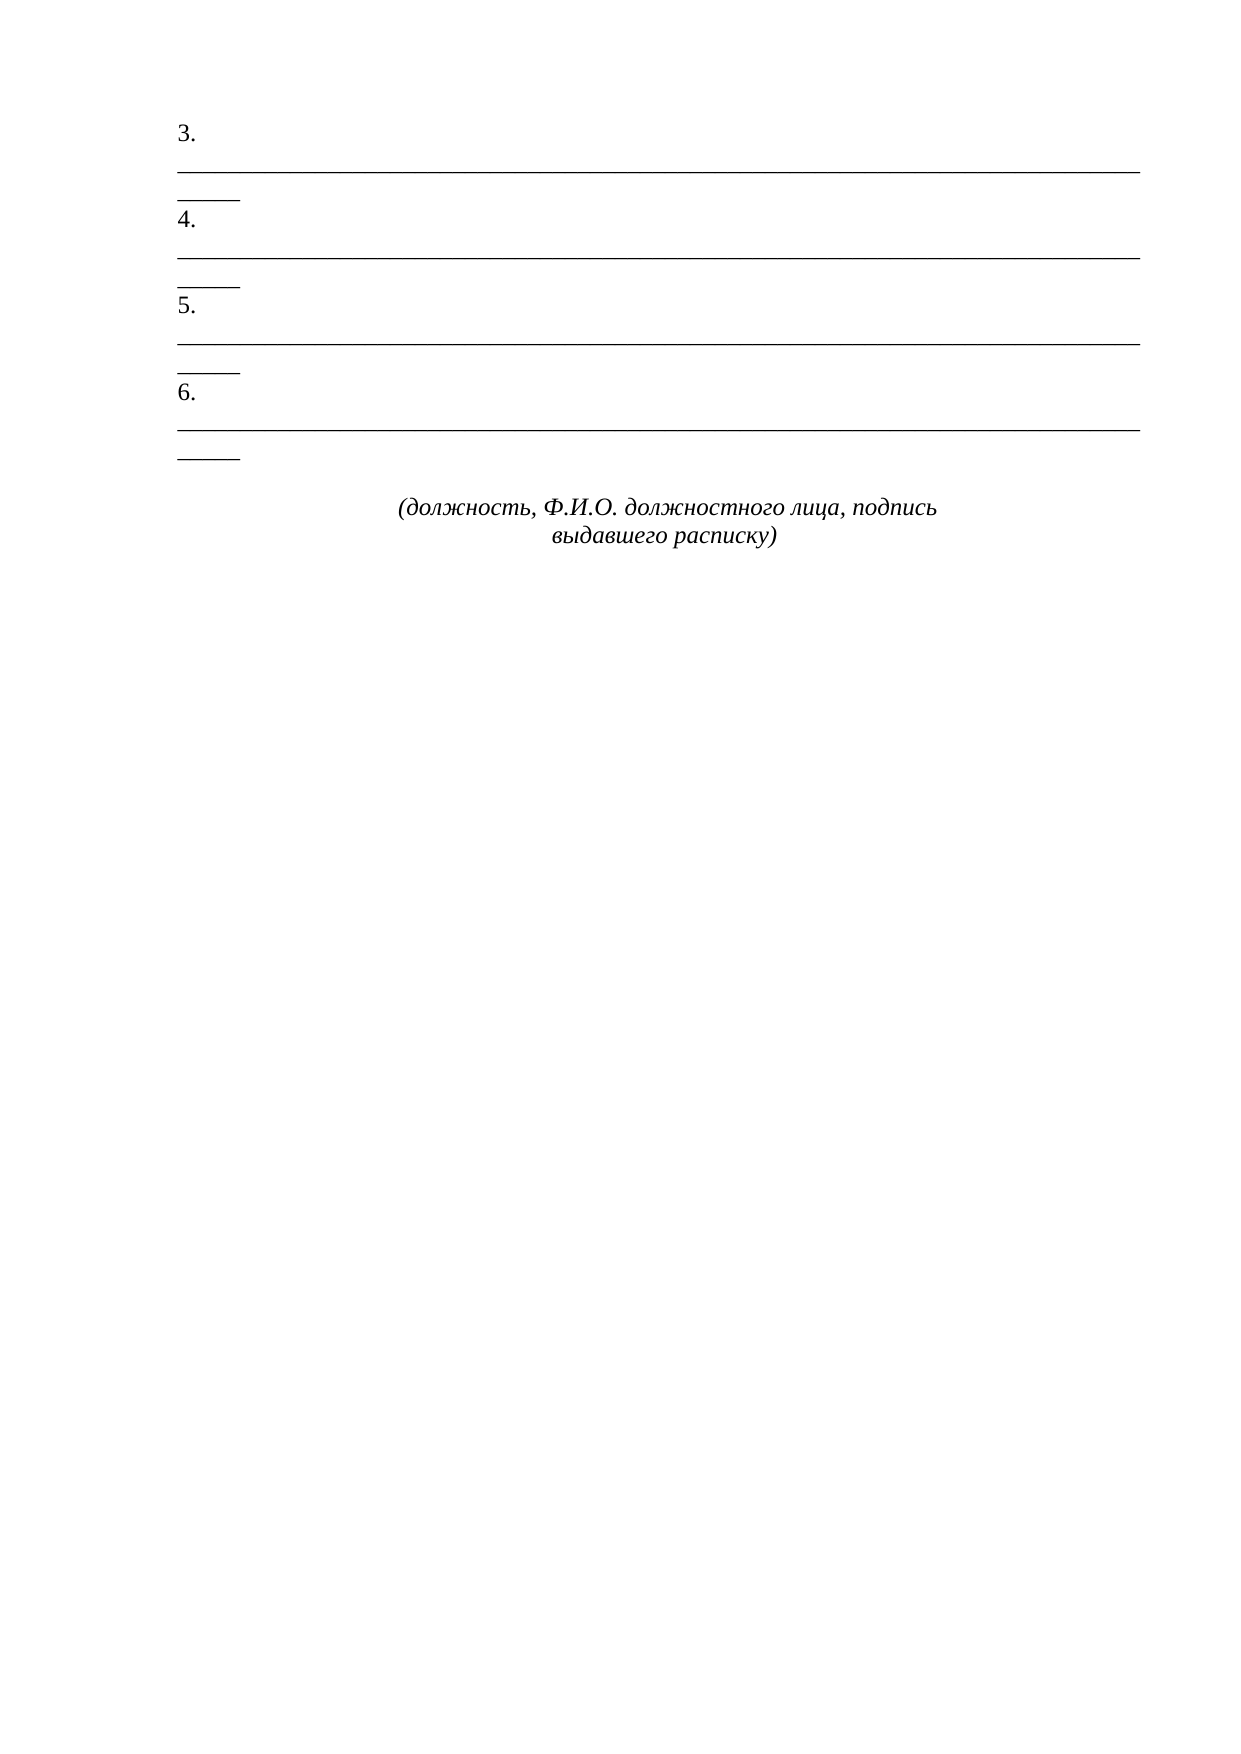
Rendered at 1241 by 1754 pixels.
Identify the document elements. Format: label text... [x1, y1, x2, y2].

text 5. __________________________________________________________________________________ [177, 291, 1152, 377]
text 3. __________________________________________________________________________________ [177, 118, 1152, 204]
text выдавшего расписку) [177, 521, 1152, 549]
text 4. __________________________________________________________________________________ [177, 204, 1152, 291]
text 6. __________________________________________________________________________________ [177, 377, 1152, 463]
text (должность, Ф.И.О. должностного лица, подпись [177, 492, 1152, 521]
